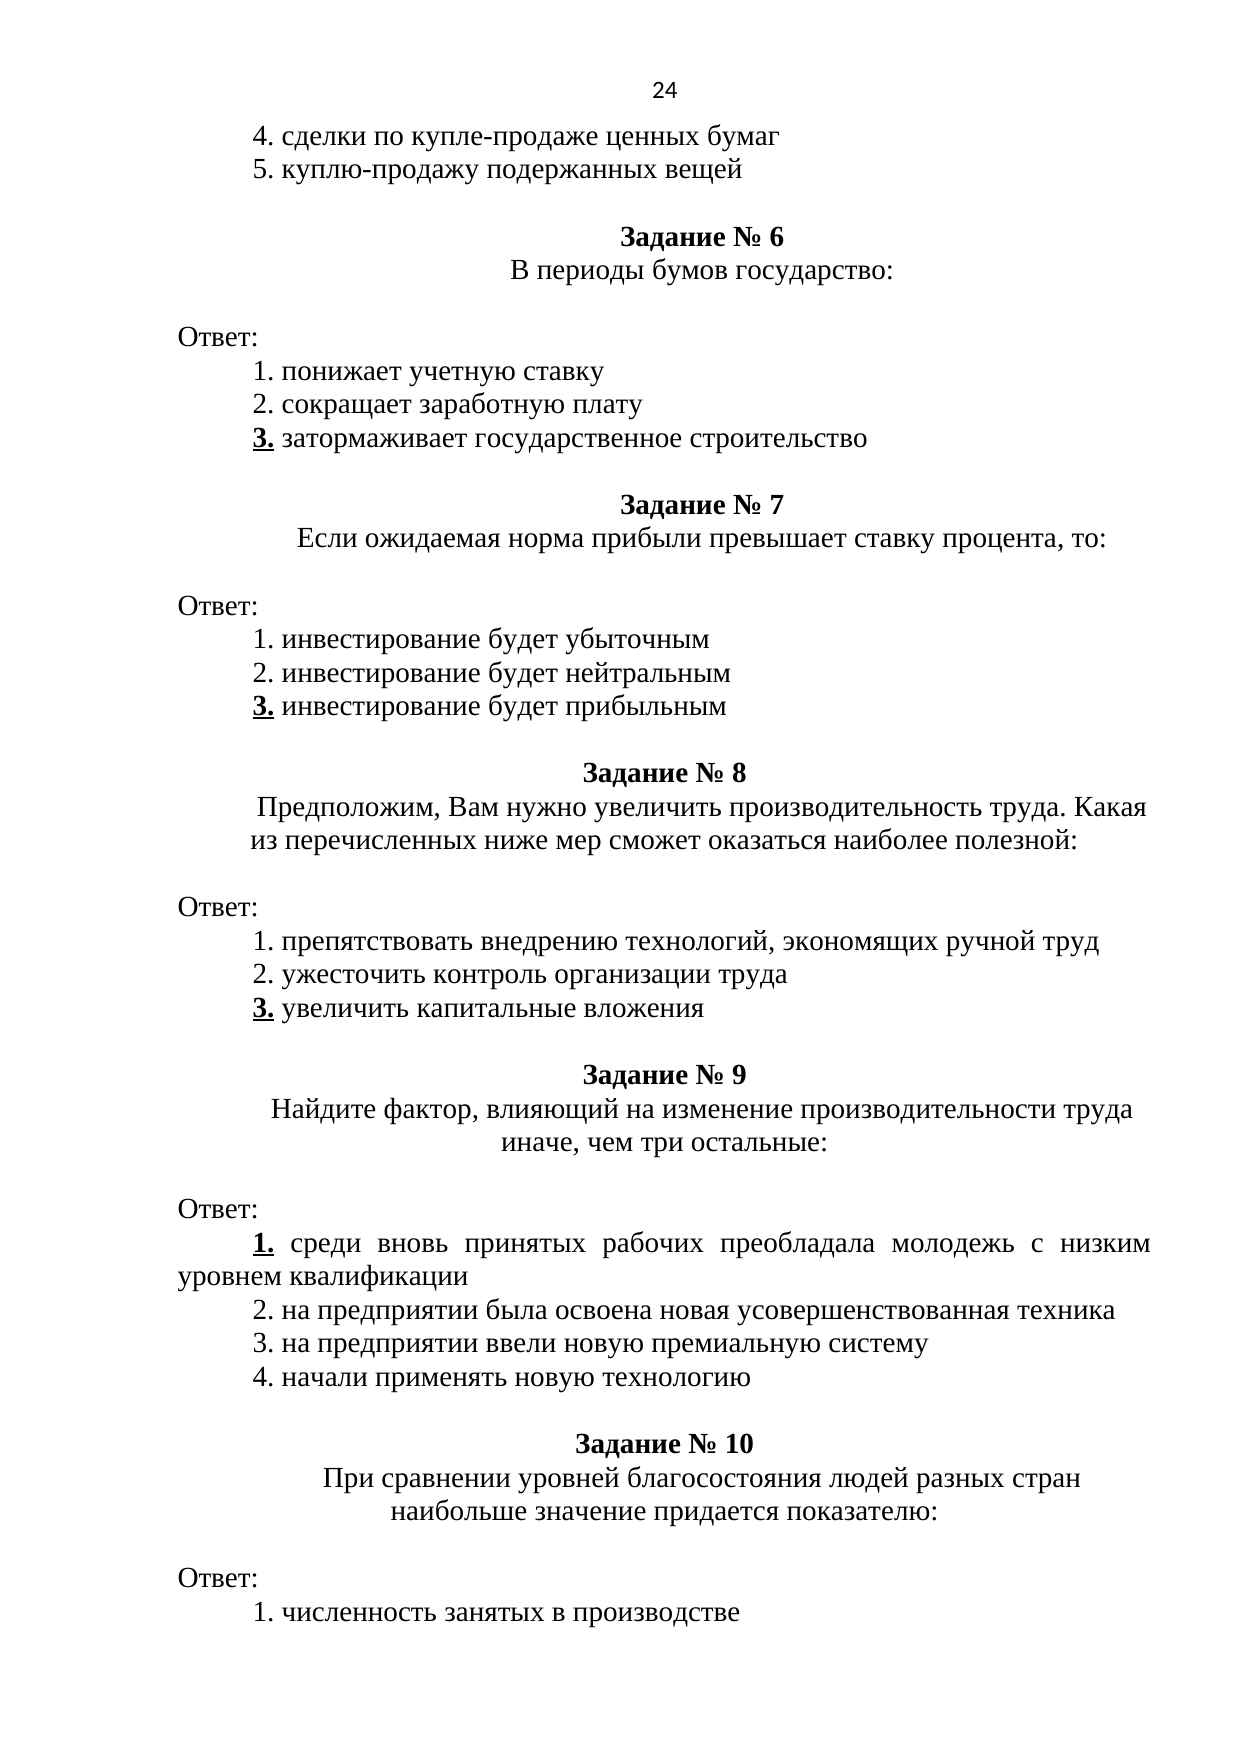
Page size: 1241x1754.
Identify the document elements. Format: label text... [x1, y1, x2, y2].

text Задание № 6 [177, 219, 1152, 252]
text 3. увеличить капитальные вложения [177, 990, 1152, 1024]
text 1. понижает учетную ставку [177, 353, 1152, 386]
text 3. инвестирование будет прибыльным [177, 688, 1152, 722]
text В периоды бумов государство: [177, 252, 1152, 286]
text Ответ: [177, 1560, 1152, 1594]
text Задание № 7 [177, 487, 1152, 521]
text 3. затормаживает государственное строительство [177, 420, 1152, 453]
text При сравнении уровней благосостояния людей разных стран наибольше значение придается показателю: [177, 1460, 1152, 1527]
text Если ожидаемая норма прибыли превышает ставку процента, то: [177, 521, 1152, 554]
text 1. численность занятых в производстве [177, 1594, 1152, 1627]
text Ответ: [177, 319, 1152, 353]
text 2. на предприятии была освоена новая усовершенствованная техника [177, 1292, 1152, 1326]
text Найдите фактор, влияющий на изменение производительности труда иначе, чем три остальные: [177, 1091, 1152, 1158]
text 5. куплю-продажу подержанных вещей [177, 152, 1152, 185]
text 2. ужесточить контроль организации труда [177, 957, 1152, 990]
text 4. начали применять новую технологию [177, 1359, 1152, 1393]
text Предположим, Вам нужно увеличить производительность труда. Какая из перечисленных ниже мер сможет оказаться наиболее полезной: [177, 789, 1152, 856]
text Задание № 8 [177, 755, 1152, 789]
text 1. препятствовать внедрению технологий, экономящих ручной труд [177, 923, 1152, 957]
text 1. среди вновь принятых рабочих преобладала молодежь с низким уровнем квалификации [177, 1225, 1152, 1292]
text 2. сокращает заработную плату [177, 386, 1152, 420]
text 3. на предприятии ввели новую премиальную систему [177, 1326, 1152, 1359]
text 1. инвестирование будет убыточным [177, 621, 1152, 655]
text Ответ: [177, 1191, 1152, 1225]
text 2. инвестирование будет нейтральным [177, 655, 1152, 688]
text Задание № 10 [177, 1426, 1152, 1460]
text Ответ: [177, 588, 1152, 621]
text Задание № 9 [177, 1057, 1152, 1091]
text 4. сделки по купле-продаже ценных бумаг [177, 118, 1152, 152]
text Ответ: [177, 889, 1152, 923]
